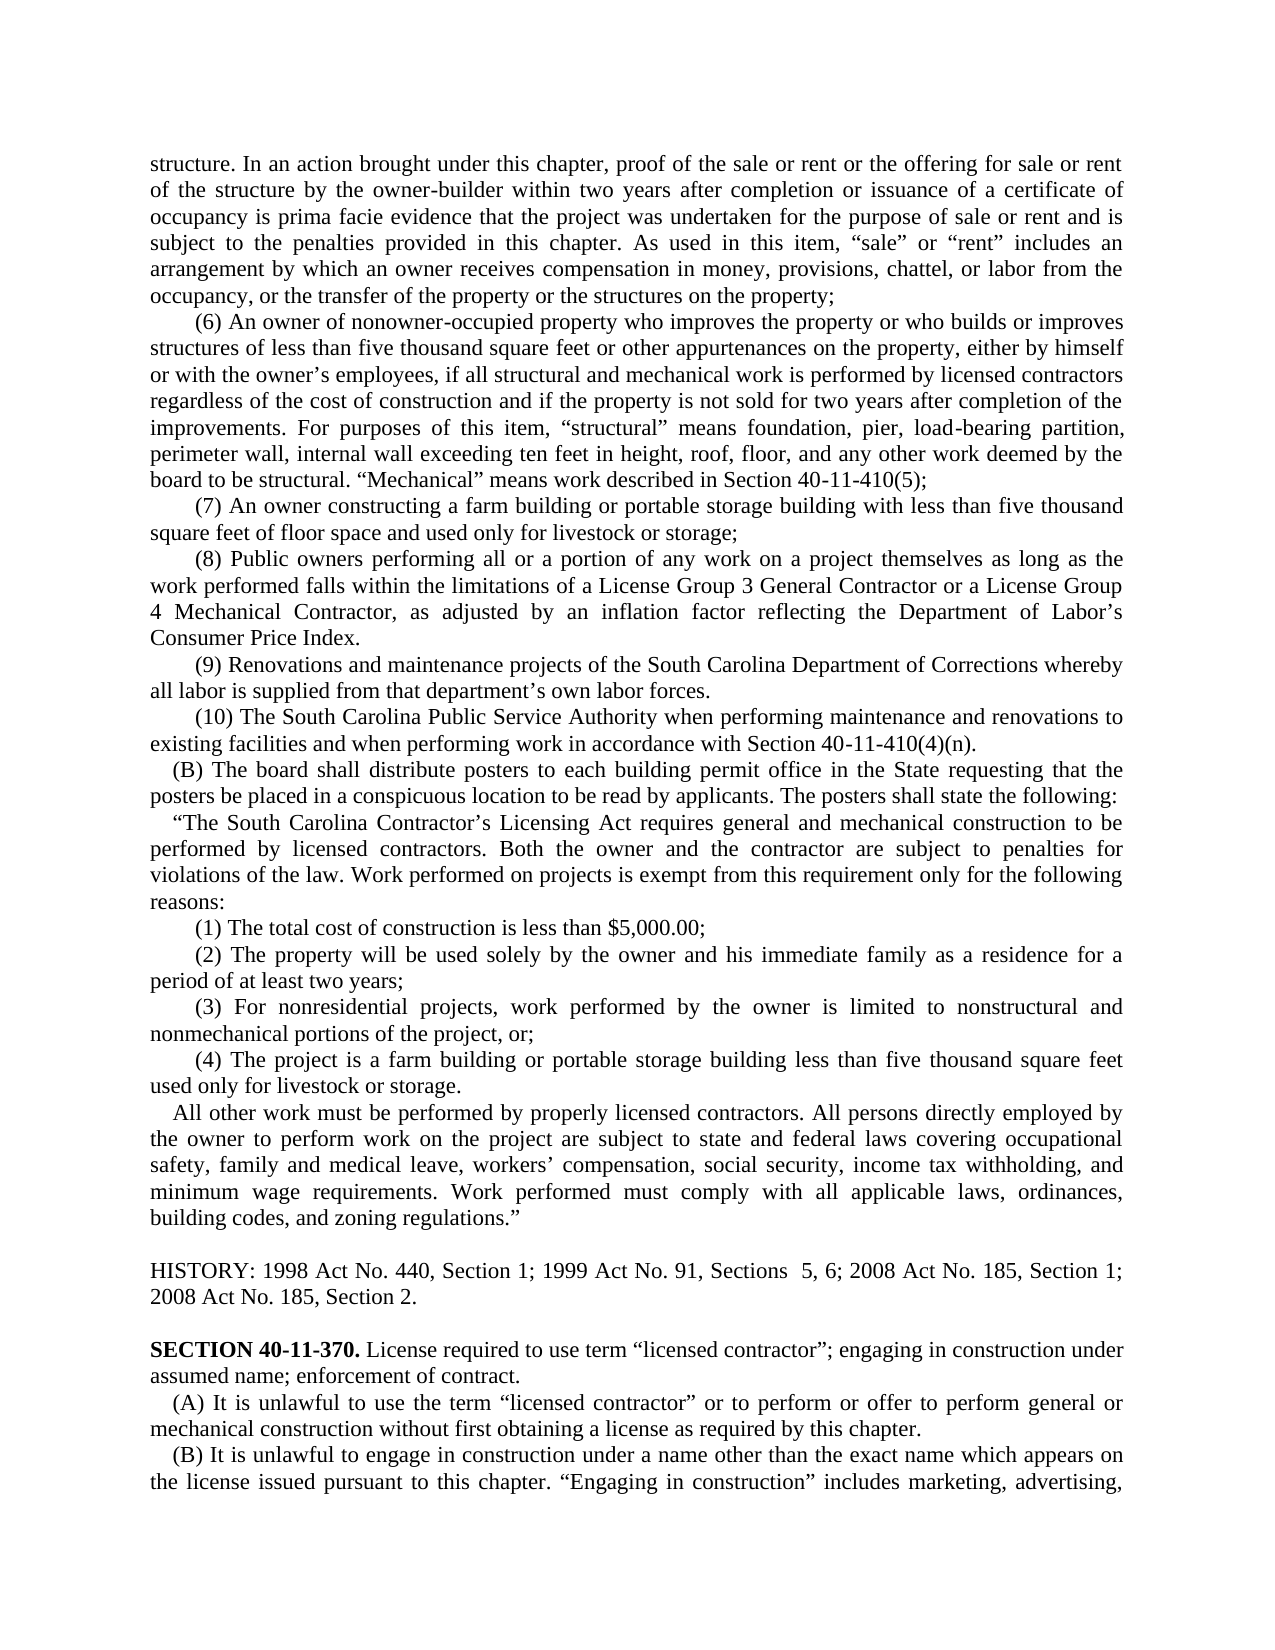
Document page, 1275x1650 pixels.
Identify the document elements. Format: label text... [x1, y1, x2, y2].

text (8) Public owners performing all or a portion of any work on a project themselves as long as the work performed falls within the limitations of a License Group 3 General Contractor or a License Group 4 Mechanical Contractor, as adjusted by an inflation factor reflecting the Department of Labor’s Consumer Price Index. [150, 545, 1125, 651]
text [150, 1441, 1125, 1494]
text (7) An owner constructing a farm building or portable storage building with less than five thousand square feet of floor space and used only for livestock or storage; [150, 493, 1125, 545]
text SECTION 40-11-370. License required to use term “licensed contractor”; engaging in construction under assumed name; enforcement of contract. [150, 1336, 1125, 1389]
text (2) The property will be used solely by the owner and his immediate family as a residence for a period of at least two years; [150, 941, 1125, 993]
text All other work must be performed by properly licensed contractors. All persons directly employed by the owner to perform work on the project are subject to state and federal laws covering occupational safety, family and medical leave, workers’ compensation, social security, income tax withholding, and minimum wage requirements. Work performed must comply with all applicable laws, ordinances, building codes, and zoning regulations.” [150, 1099, 1125, 1231]
text “The South Carolina Contractor’s Licensing Act requires general and mechanical construction to be performed by licensed contractors. Both the owner and the contractor are subject to penalties for violations of the law. Work performed on projects is exempt from this requirement only for the following reasons: [150, 809, 1125, 914]
text (10) The South Carolina Public Service Authority when performing maintenance and renovations to existing facilities and when performing work in accordance with Section 40-11-410(4)(n). [150, 703, 1125, 756]
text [150, 150, 1125, 308]
text (4) The project is a farm building or portable storage building less than five thousand square feet used only for livestock or storage. [150, 1046, 1125, 1099]
text (6) An owner of nonowner-occupied property who improves the property or who builds or improves structures of less than five thousand square feet or other appurtenances on the property, either by himself or with the owner’s employees, if all structural and mechanical work is performed by licensed contractors regardless of the cost of construction and if the property is not sold for two years after completion of the improvements. For purposes of this item, “structural” means foundation, pier, load-bearing partition, perimeter wall, internal wall exceeding ten feet in height, roof, floor, and any other work deemed by the board to be structural. “Mechanical” means work described in Section 40-11-410(5); [150, 308, 1125, 493]
text (A) It is unlawful to use the term “licensed contractor” or to perform or offer to perform general or mechanical construction without first obtaining a license as required by this chapter. [150, 1389, 1125, 1441]
text (9) Renovations and maintenance projects of the South Carolina Department of Corrections whereby all labor is supplied from that department’s own labor forces. [150, 651, 1125, 703]
text HISTORY: 1998 Act No. 440, Section 1; 1999 Act No. 91, Sections 5, 6; 2008 Act No. 185, Section 1; 2008 Act No. 185, Section 2. [150, 1257, 1125, 1309]
text (B) The board shall distribute posters to each building permit office in the State requesting that the posters be placed in a conspicuous location to be read by applicants. The posters shall state the following: [150, 756, 1125, 809]
text (1) The total cost of construction is less than $5,000.00; [150, 914, 1125, 941]
text (3) For nonresidential projects, work performed by the owner is limited to nonstructural and nonmechanical portions of the project, or; [150, 993, 1125, 1046]
